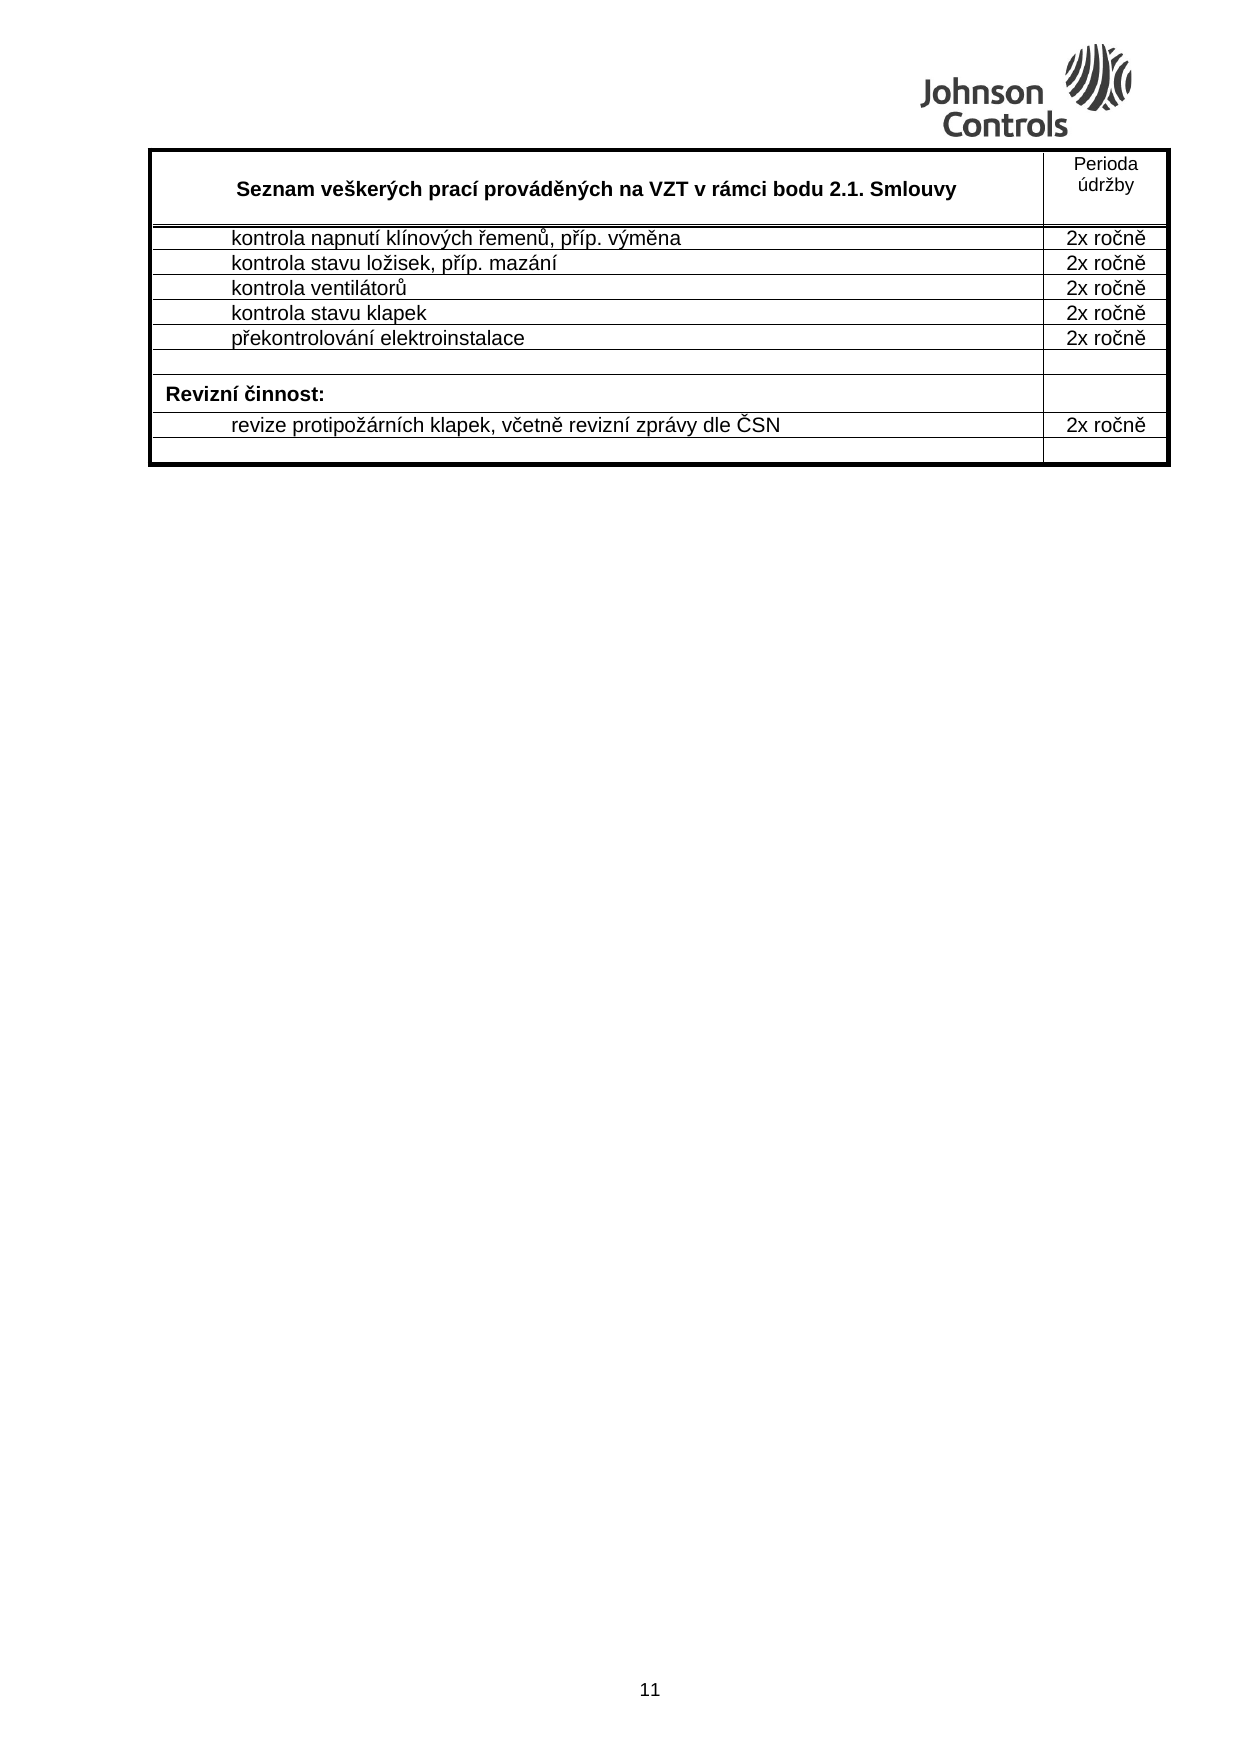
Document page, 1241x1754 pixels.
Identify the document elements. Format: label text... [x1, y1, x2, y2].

table_cell 2x ročně [1044, 300, 1166, 324]
table_cell 2x ročně [1044, 228, 1166, 249]
table_cell [152, 438, 1043, 462]
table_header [152, 152, 1043, 224]
table_cell [152, 350, 1043, 374]
table_cell [1044, 438, 1166, 462]
table_cell 2x ročně [1044, 413, 1166, 437]
table_header Perioda údržby [1044, 152, 1166, 224]
table_cell 2x ročně [1044, 325, 1166, 349]
table_cell [1044, 350, 1166, 374]
table_cell překontrolování elektroinstalace [152, 325, 1043, 349]
table_cell kontrola stavu klapek [152, 300, 1043, 324]
table_cell kontrola stavu ložisek, příp. mazání [152, 250, 1043, 274]
table_cell kontrola ventilátorů [152, 275, 1043, 299]
picture [920, 44, 1132, 137]
table_cell 2x ročně [1044, 250, 1166, 274]
table_cell Revizní činnost: [152, 375, 1043, 412]
table_cell revize protipožárních klapek, včetně revizní zprávy dle ČSN [152, 413, 1043, 437]
table_cell kontrola napnutí klínových řemenů, příp. výměna [152, 227, 1043, 249]
table_cell [1044, 375, 1166, 412]
table_cell 2x ročně [1044, 275, 1166, 299]
